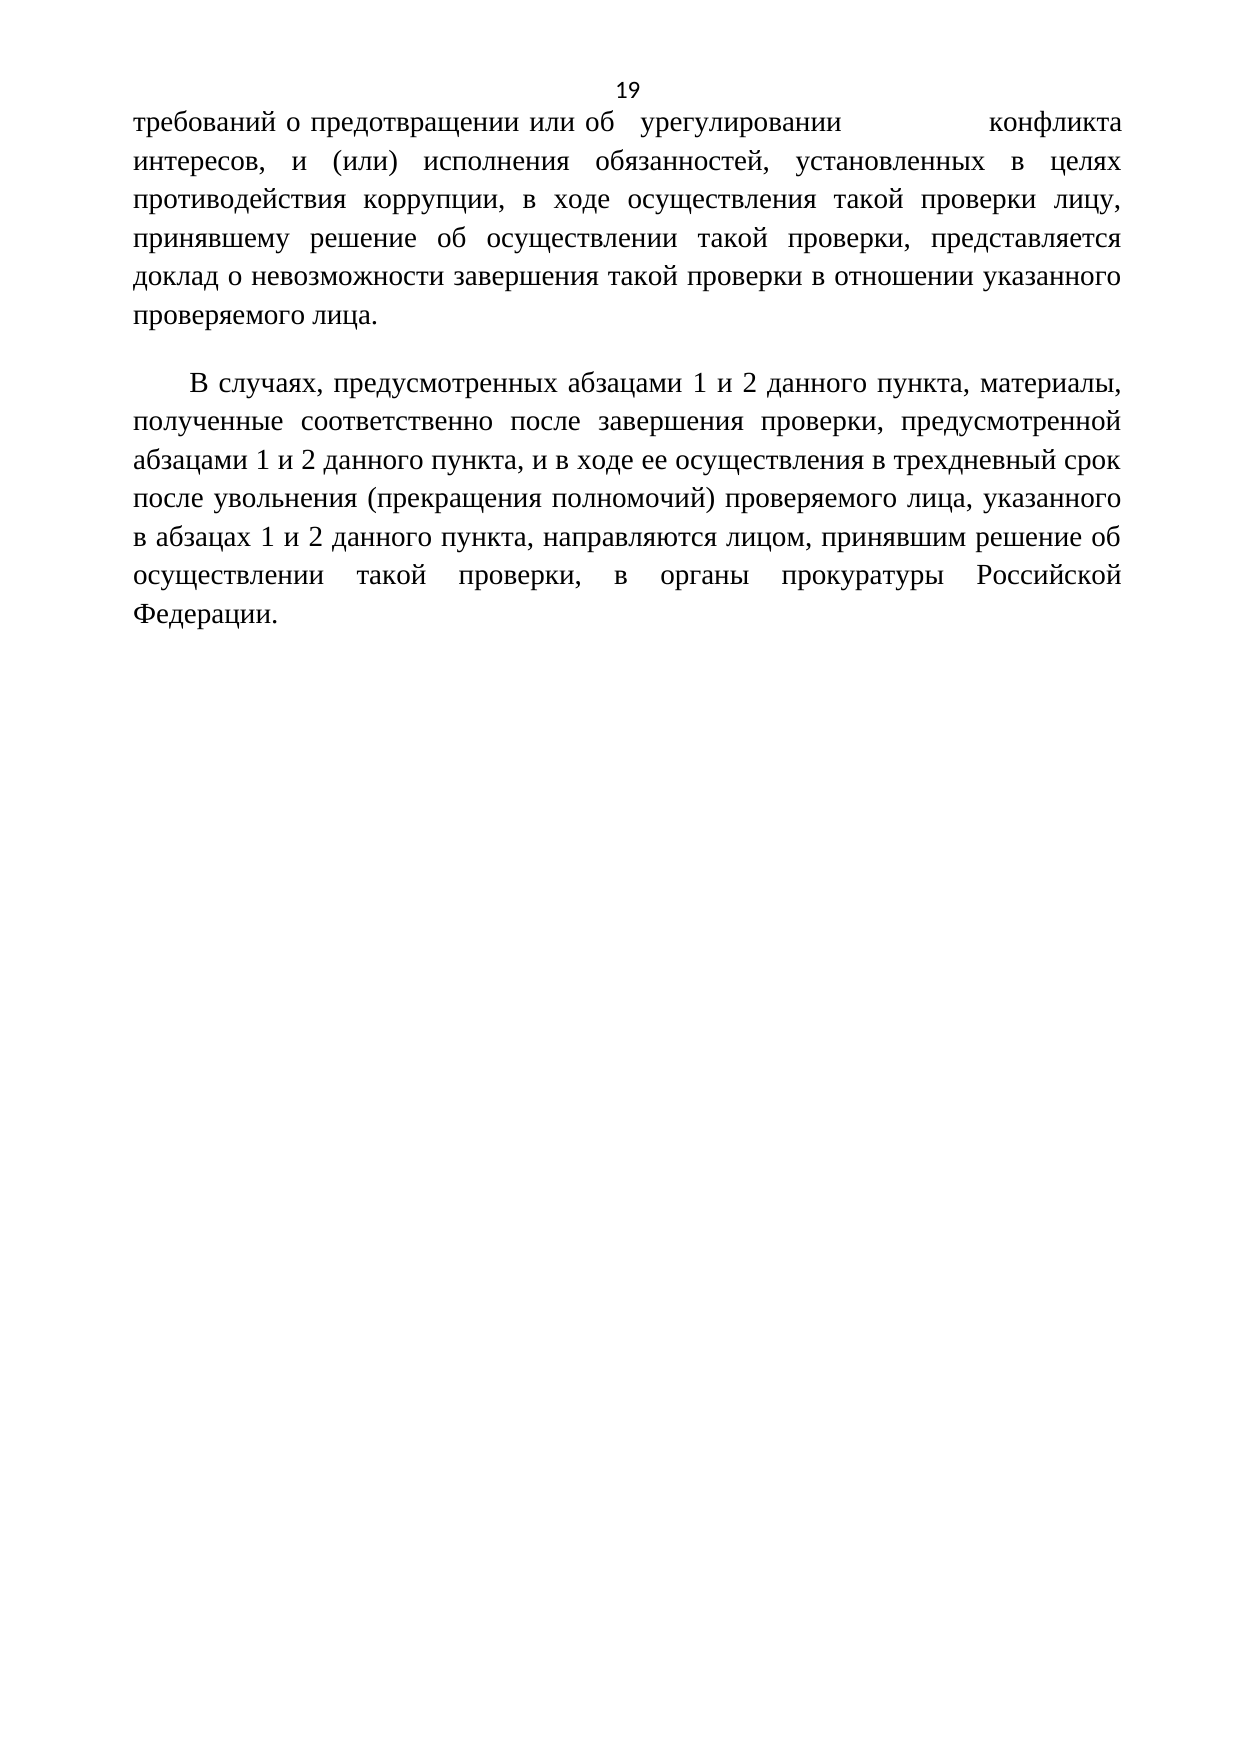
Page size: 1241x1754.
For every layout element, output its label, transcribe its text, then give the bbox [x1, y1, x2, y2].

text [133, 104, 1122, 331]
text В случаях, предусмотренных абзацами 1 и 2 данного пункта, материалы, полученные соответственно после завершения проверки, предусмотренной абзацами 1 и 2 данного пункта, и в ходе ее осуществления в трехдневный срок после увольнения (прекращения полномочий) проверяемого лица, указанного в абзацах 1 и 2 данного пункта, направляются лицом, принявшим решение об осуществлении такой проверки, в органы прокуратуры Российской Федерации. [133, 365, 1122, 629]
